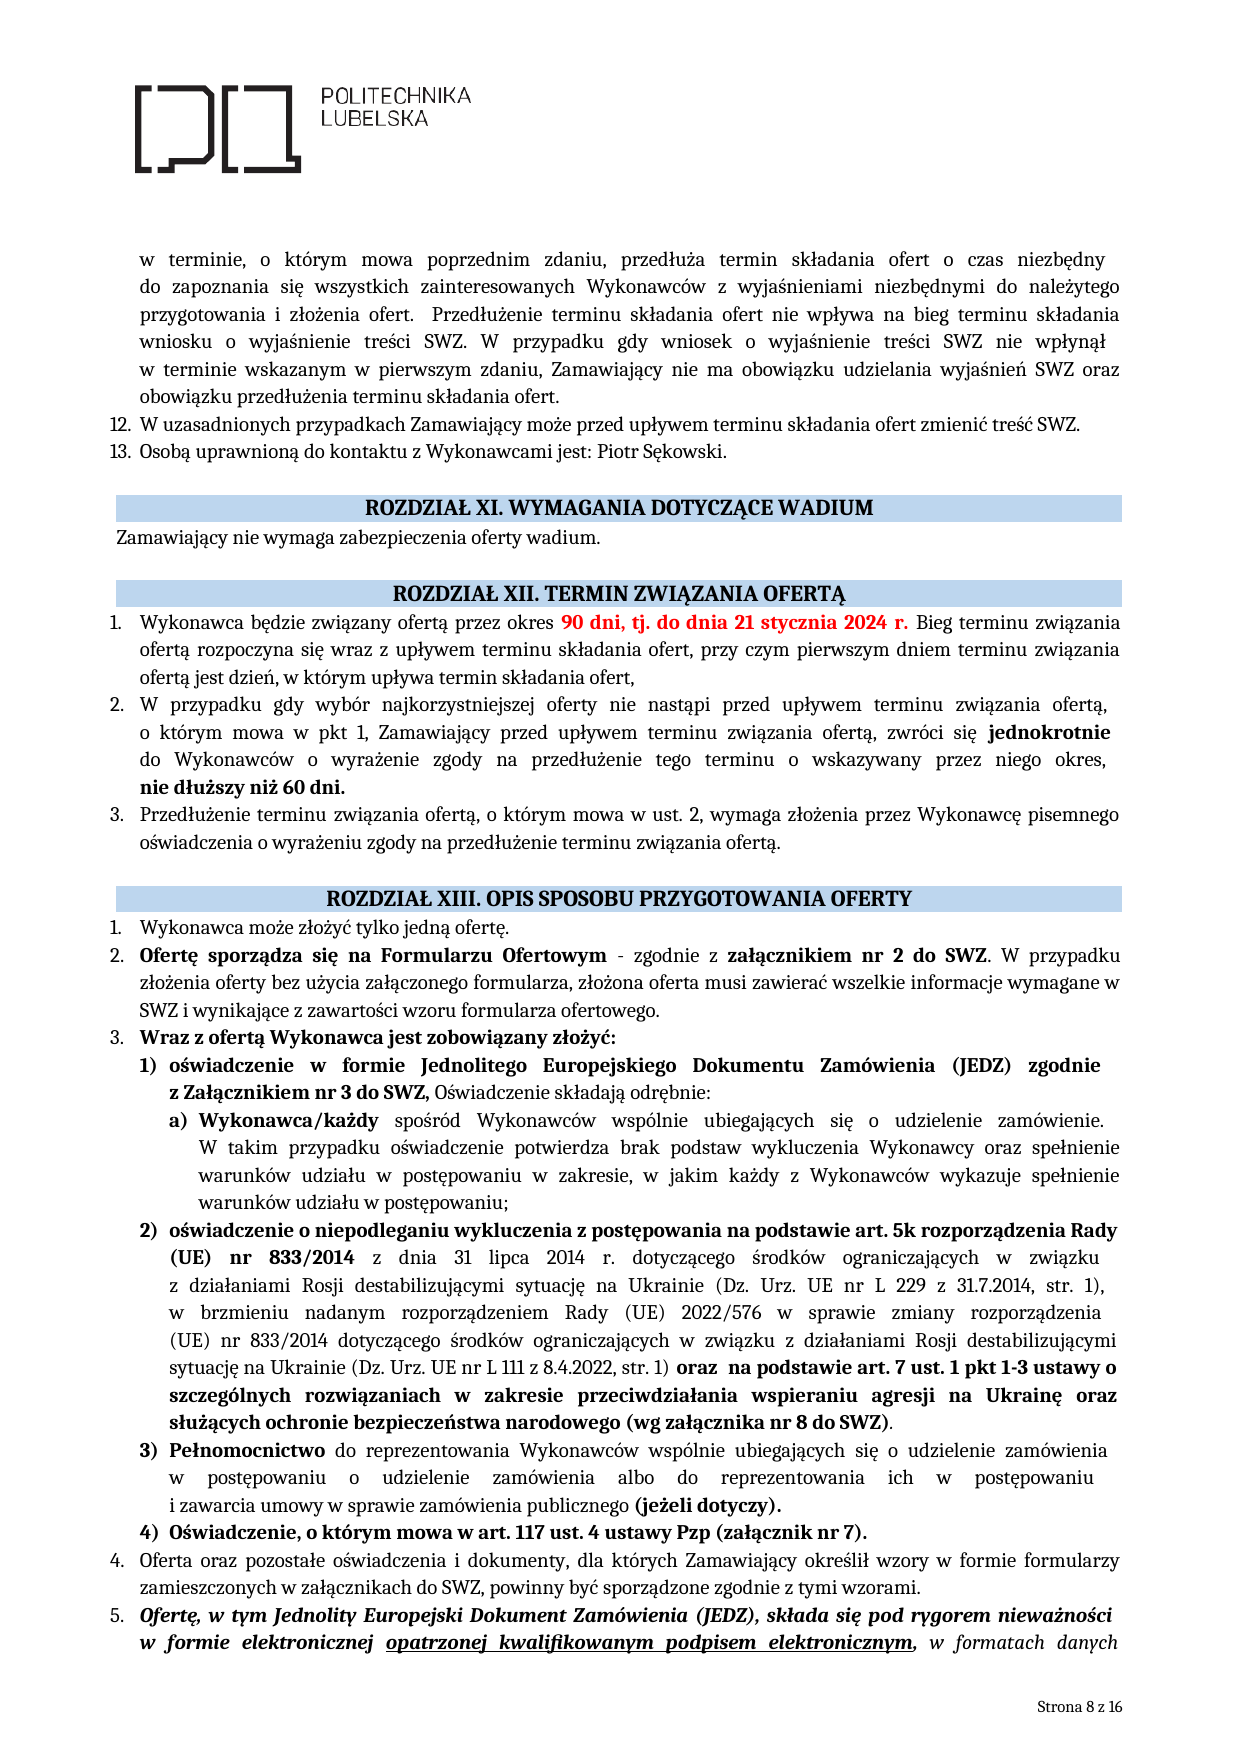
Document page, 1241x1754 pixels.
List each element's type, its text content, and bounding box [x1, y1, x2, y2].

list Przedłużenie terminu związania ofertą, o którym mowa w ust. 2, wymaga złożenia przez Wykonawcę pisemnego oświadczenia o wyrażeniu zgody na przedłużenie terminu związania ofertą. [110, 803, 1121, 854]
list oświadczenie o niepodleganiu wykluczenia z postępowania na podstawie art. 5k rozporządzenia Rady (UE) nr 833/2014 z dnia 31 lipca 2014 r. dotyczącego środków ograniczających w związku z działaniami Rosji destabilizującymi sytuację na Ukrainie (Dz. Urz. UE nr L 229 z 31.7.2014, str. 1), w brzmieniu nadanym rozporządzeniem Rady (UE) 2022/576 w sprawie zmiany rozporządzenia (UE) nr 833/2014 dotyczącego środków ograniczających w związku z działaniami Rosji destabilizującymi sytuację na Ukrainie (Dz. Urz. UE nr L 111 z 8.4.2022, str. 1) oraz na podstawie art. 7 ust. 1 pkt 1-3 ustawy o szczególnych rozwiązaniach w zakresie przeciwdziałania wspieraniu agresji na Ukrainę oraz służących ochronie bezpieczeństwa narodowego (wg załącznika nr 8 do SWZ). [139, 1218, 1118, 1435]
list Osobą uprawnioną do kontaktu z Wykonawcami jest: Piotr Sękowski. [110, 440, 1121, 464]
list oświadczenie w formie Jednolitego Europejskiego Dokumentu Zamówienia (JEDZ) zgodnie z Załącznikiem nr 3 do SWZ, Oświadczenie składają odrębnie: [139, 1053, 1118, 1105]
text Zamawiający nie wymaga zabezpieczenia oferty wadium. [116, 525, 1121, 549]
picture [322, 87, 348, 104]
list Oferta oraz pozostałe oświadczenia i dokumenty, dla których Zamawiający określił wzory w formie formularzy zamieszczonych w załącznikach do SWZ, powinny być sporządzone zgodnie z tymi wzorami. [110, 1548, 1121, 1600]
picture [322, 110, 346, 126]
subtitle ROZDZIAŁ XII. TERMIN ZWIĄZANIA OFERTĄ [116, 580, 1122, 607]
list W przypadku gdy wybór najkorzystniejszej oferty nie nastąpi przed upływem terminu związania ofertą, o którym mowa w pkt 1, Zamawiający przed upływem terminu związania ofertą, zwróci się jednokrotnie do Wykonawców o wyrażenie zgody na przedłużenie tego terminu o wskazywany przez niego okres, nie dłuższy niż 60 dni. [110, 693, 1121, 799]
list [110, 248, 1121, 409]
picture [349, 110, 361, 126]
list Wykonawca może złożyć tylko jedną ofertę. [110, 916, 1121, 940]
subtitle ROZDZIAŁ XIII. OPIS SPOSOBU PRZYGOTOWANIA OFERTY [116, 886, 1122, 912]
picture [350, 87, 406, 104]
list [110, 1603, 1121, 1655]
text ROZDZIAŁ XI. WYMAGANIA DOTYCZĄCE WADIUM [116, 495, 1122, 522]
list Oświadczenie, o którym mowa w art. 117 ust. 4 ustawy Pzp (załącznik nr 7). [139, 1521, 1118, 1545]
list Wykonawca będzie związany ofertą przez okres 90 dni, tj. do dnia 21 stycznia 2024 r. Bieg terminu związania ofertą rozpoczyna się wraz z upływem terminu składania ofert, przy czym pierwszym dniem terminu związania ofertą jest dzień, w którym upływa termin składania ofert, [110, 611, 1121, 689]
picture [408, 87, 420, 103]
picture [444, 87, 471, 103]
list Pełnomocnictwo do reprezentowania Wykonawców wspólnie ubiegających się o udzielenie zamówienia w postępowaniu o udzielenie zamówienia albo do reprezentowania ich w postępowaniu i zawarcia umowy w sprawie zamówienia publicznego (jeżeli dotyczy). [139, 1438, 1118, 1517]
picture [402, 110, 428, 126]
picture [423, 87, 435, 103]
list W uzasadnionych przypadkach Zamawiający może przed upływem terminu składania ofert zmienić treść SWZ. [110, 413, 1121, 437]
list Wraz z ofertą Wykonawca jest zobowiązany złożyć: [110, 1026, 1121, 1050]
picture [376, 110, 399, 126]
list Ofertę sporządza się na Formularzu Ofertowym - zgodnie z załącznikiem nr 2 do SWZ. W przypadku złożenia oferty bez użycia załączonego formularza, złożona oferta musi zawierać wszelkie informacje wymagane w SWZ i wynikające z zawartości wzoru formularza ofertowego. [110, 943, 1121, 1022]
list Wykonawca/każdy spośród Wykonawców wspólnie ubiegających się o udzielenie zamówienie. W takim przypadku oświadczenie potwierdza brak podstaw wykluczenia Wykonawcy oraz spełnienie warunków udziału w postępowaniu w zakresie, w jakim każdy z Wykonawców wykazuje spełnienie warunków udziału w postępowaniu; [169, 1108, 1121, 1215]
